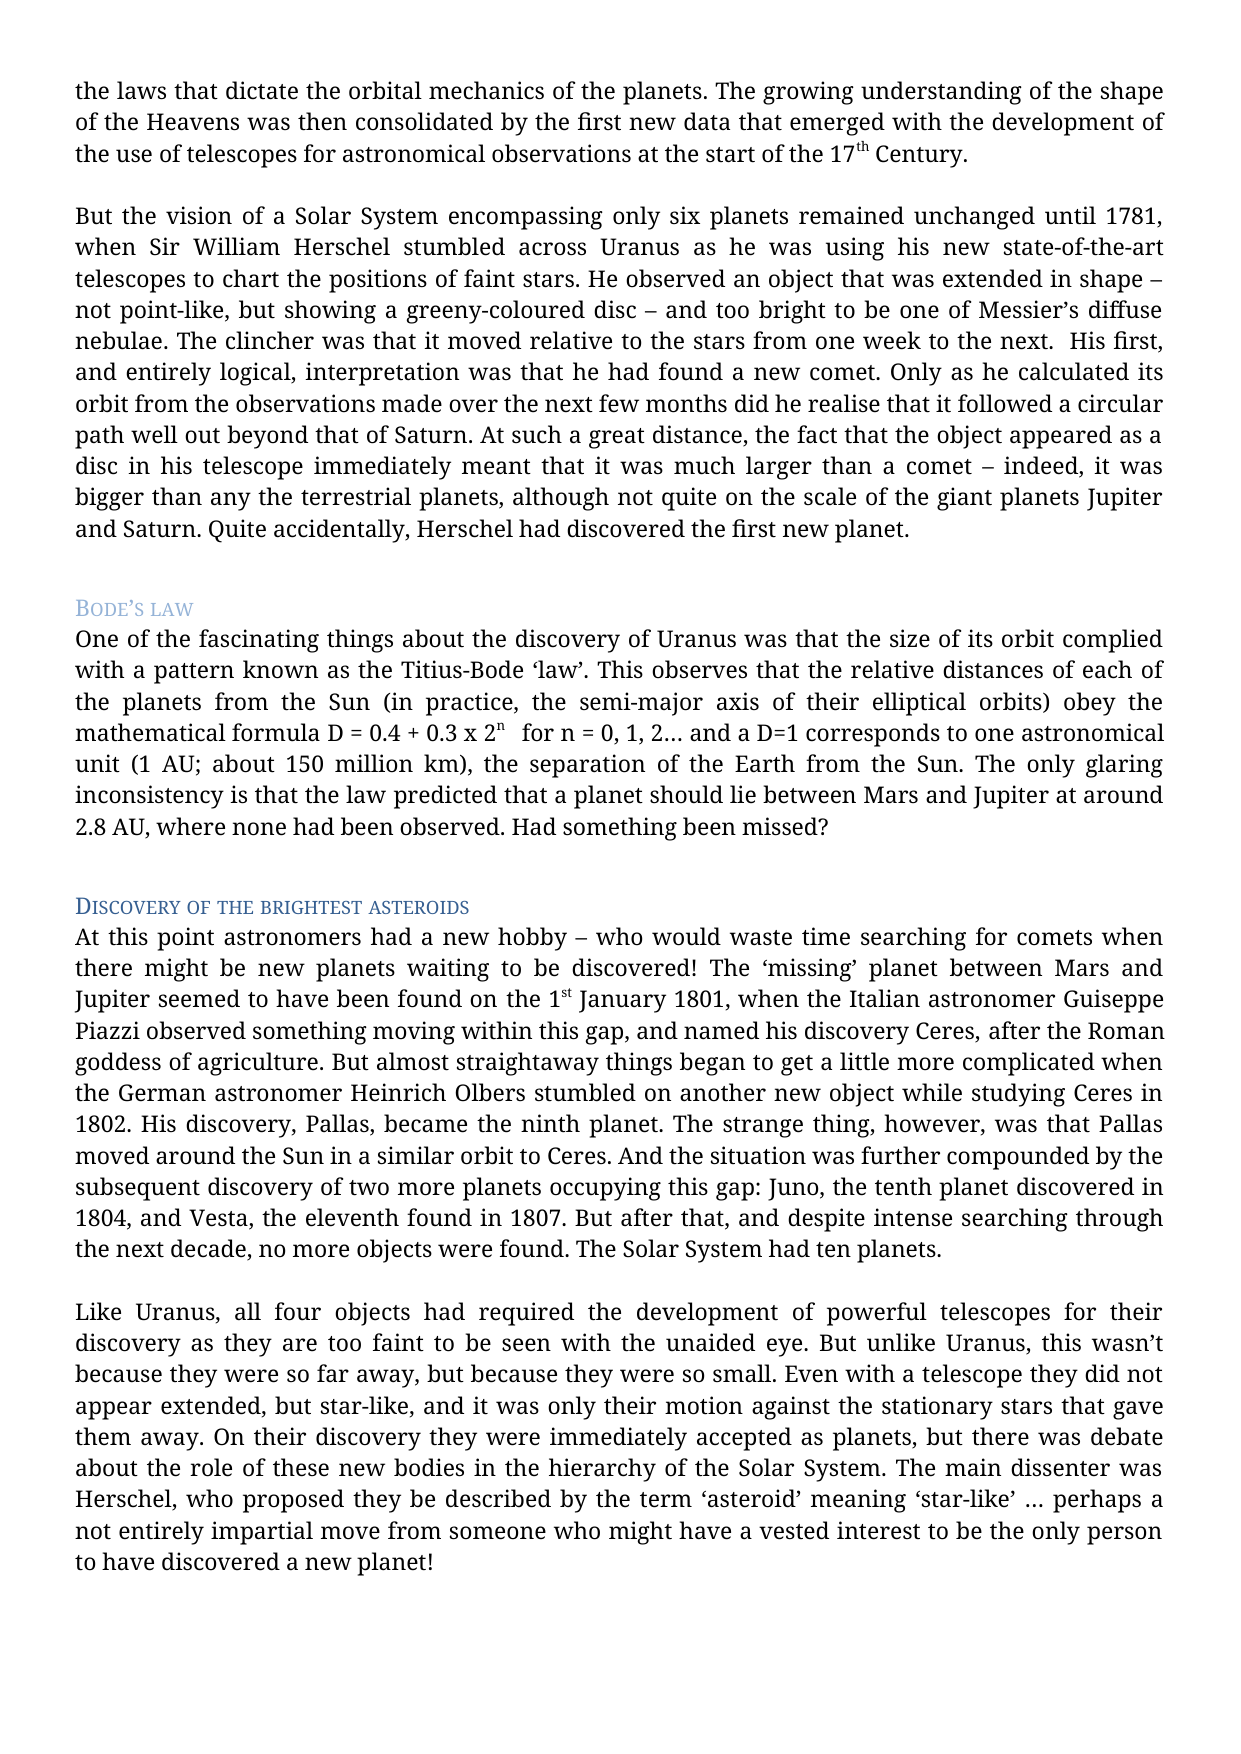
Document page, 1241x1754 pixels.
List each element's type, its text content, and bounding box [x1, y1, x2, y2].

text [75, 75, 1165, 169]
subtitle Bode’s law [75, 592, 1165, 623]
text Like Uranus, all four objects had required the development of powerful telescopes for their discovery as they are too faint to be seen with the unaided eye. But unlike Uranus, this wasn’t because they were so far away, but because they were so small. Even with a telescope they did not appear extended, but star-like, and it was only their motion against the stationary stars that gave them away. On their discovery they were immediately accepted as planets, but there was debate about the role of these new bodies in the hierarchy of the Solar System. The main dissenter was Herschel, who proposed they be described by the term ‘asteroid’ meaning ‘star-like’ … perhaps a not entirely impartial move from someone who might have a vested interest to be the only person to have discovered a new planet! [75, 1296, 1165, 1577]
text But the vision of a Solar System encompassing only six planets remained unchanged until 1781, when Sir William Herschel stumbled across Uranus as he was using his new state-of-the-art telescopes to chart the positions of faint stars. He observed an object that was extended in shape – not point-like, but showing a greeny-coloured disc – and too bright to be one of Messier’s diffuse nebulae. The clincher was that it moved relative to the stars from one week to the next. His first, and entirely logical, interpretation was that he had found a new comet. Only as he calculated its orbit from the observations made over the next few months did he realise that it followed a circular path well out beyond that of Saturn. At such a great distance, the fact that the object appeared as a disc in his telescope immediately meant that it was much larger than a comet – indeed, it was bigger than any the terrestrial planets, although not quite on the scale of the giant planets Jupiter and Saturn. Quite accidentally, Herschel had discovered the first new planet. [75, 200, 1165, 544]
subtitle Discovery of the brightest asteroids [75, 889, 1165, 921]
text At this point astronomers had a new hobby – who would waste time searching for comets when there might be new planets waiting to be discovered! The ‘missing’ planet between Mars and Jupiter seemed to have been found on the 1st January 1801, when the Italian astronomer Guiseppe Piazzi observed something moving within this gap, and named his discovery Ceres, after the Roman goddess of agriculture. But almost straightaway things began to get a little more complicated when the German astronomer Heinrich Olbers stumbled on another new object while studying Ceres in 1802. His discovery, Pallas, became the ninth planet. The strange thing, however, was that Pallas moved around the Sun in a similar orbit to Ceres. And the situation was further compounded by the subsequent discovery of two more planets occupying this gap: Juno, the tenth planet discovered in 1804, and Vesta, the eleventh found in 1807. But after that, and despite intense searching through the next decade, no more objects were found. The Solar System had ten planets. [75, 921, 1165, 1264]
text One of the fascinating things about the discovery of Uranus was that the size of its orbit complied with a pattern known as the Titius-Bode ‘law’. This observes that the relative distances of each of the planets from the Sun (in practice, the semi-major axis of their elliptical orbits) obey the mathematical formula D = 0.4 + 0.3 x 2n for n = 0, 1, 2… and a D=1 corresponds to one astronomical unit (1 AU; about 150 million km), the separation of the Earth from the Sun. The only glaring inconsistency is that the law predicted that a planet should lie between Mars and Jupiter at around 2.8 AU, where none had been observed. Had something been missed? [75, 623, 1165, 842]
